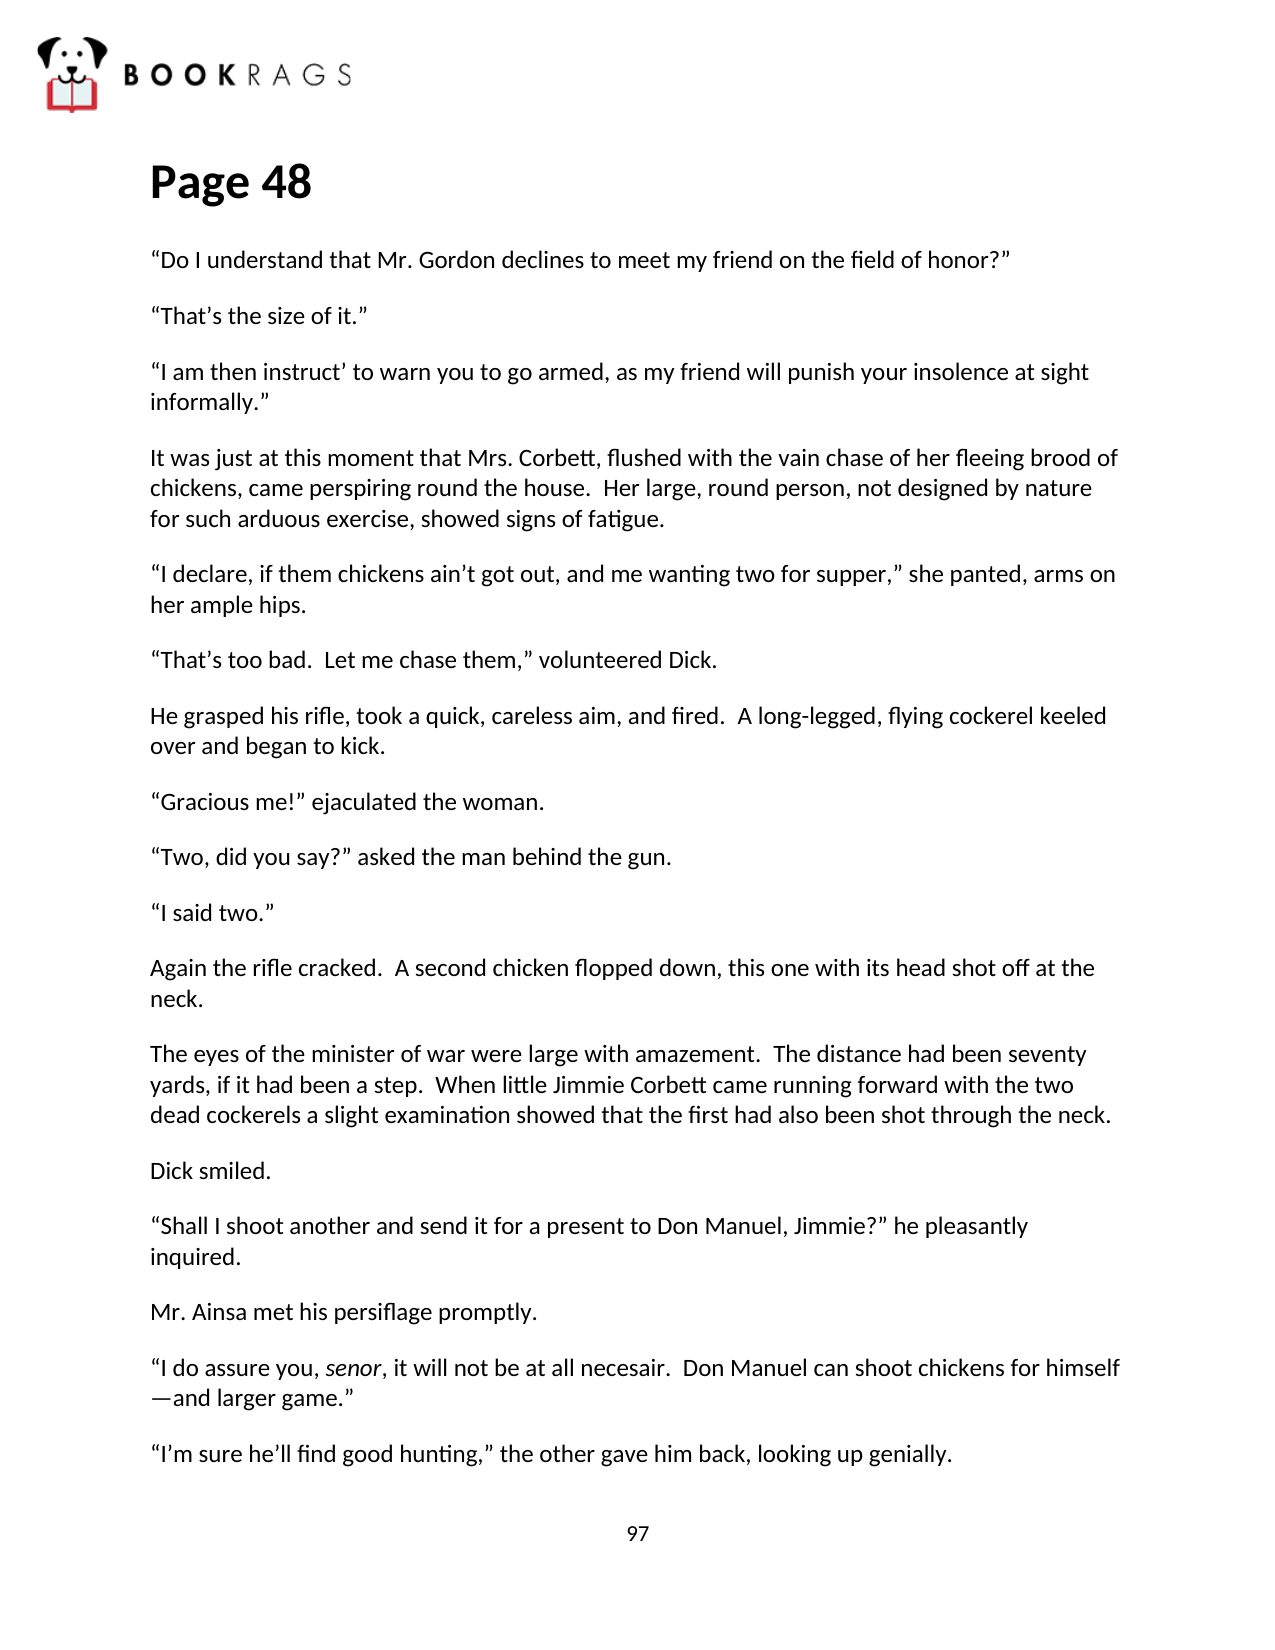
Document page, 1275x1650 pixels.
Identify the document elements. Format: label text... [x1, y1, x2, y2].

text “That’s the size of it.” [150, 300, 1125, 331]
text “Shall I shoot another and send it for a present to Don Manuel, Jimmie?” he pleasantly inquired. [150, 1211, 1125, 1272]
text Page 48 [150, 150, 1125, 211]
picture [37, 37, 351, 113]
text “Gracious me!” ejaculated the woman. [150, 786, 1125, 816]
text It was just at this moment that Mrs. Corbett, flushed with the vain chase of her fleeing brood of chickens, came perspiring round the house. Her large, round person, not designed by nature for such arduous exercise, showed signs of fatigue. [150, 442, 1125, 533]
text Again the rifle cracked. A second chicken flopped down, this one with its head shot off at the neck. [150, 952, 1125, 1013]
text “I’m sure he’ll find good hunting,” the other gave him back, looking up genially. [150, 1438, 1125, 1469]
text “Two, did you say?” asked the man behind the gun. [150, 841, 1125, 872]
text “That’s too bad. Let me chase them,” volunteered Dick. [150, 644, 1125, 675]
text “Do I understand that Mr. Gordon declines to meet my friend on the field of honor?” [150, 244, 1125, 275]
text He grasped his rifle, took a quick, careless aim, and fired. A long-legged, flying cockerel keeled over and began to kick. [150, 700, 1125, 761]
text “I do assure you, senor, it will not be at all necesair. Don Manuel can shoot chickens for himself—­and larger game.” [150, 1352, 1125, 1413]
text Dick smiled. [150, 1155, 1125, 1186]
text The eyes of the minister of war were large with amazement. The distance had been seventy yards, if it had been a step. When little Jimmie Corbett came running forward with the two dead cockerels a slight examination showed that the first had also been shot through the neck. [150, 1038, 1125, 1130]
text Mr. Ainsa met his persiflage promptly. [150, 1297, 1125, 1327]
text “I said two.” [150, 897, 1125, 927]
text “I am then instruct’ to warn you to go armed, as my friend will punish your insolence at sight informally.” [150, 356, 1125, 417]
text “I declare, if them chickens ain’t got out, and me wanting two for supper,” she panted, arms on her ample hips. [150, 558, 1125, 619]
